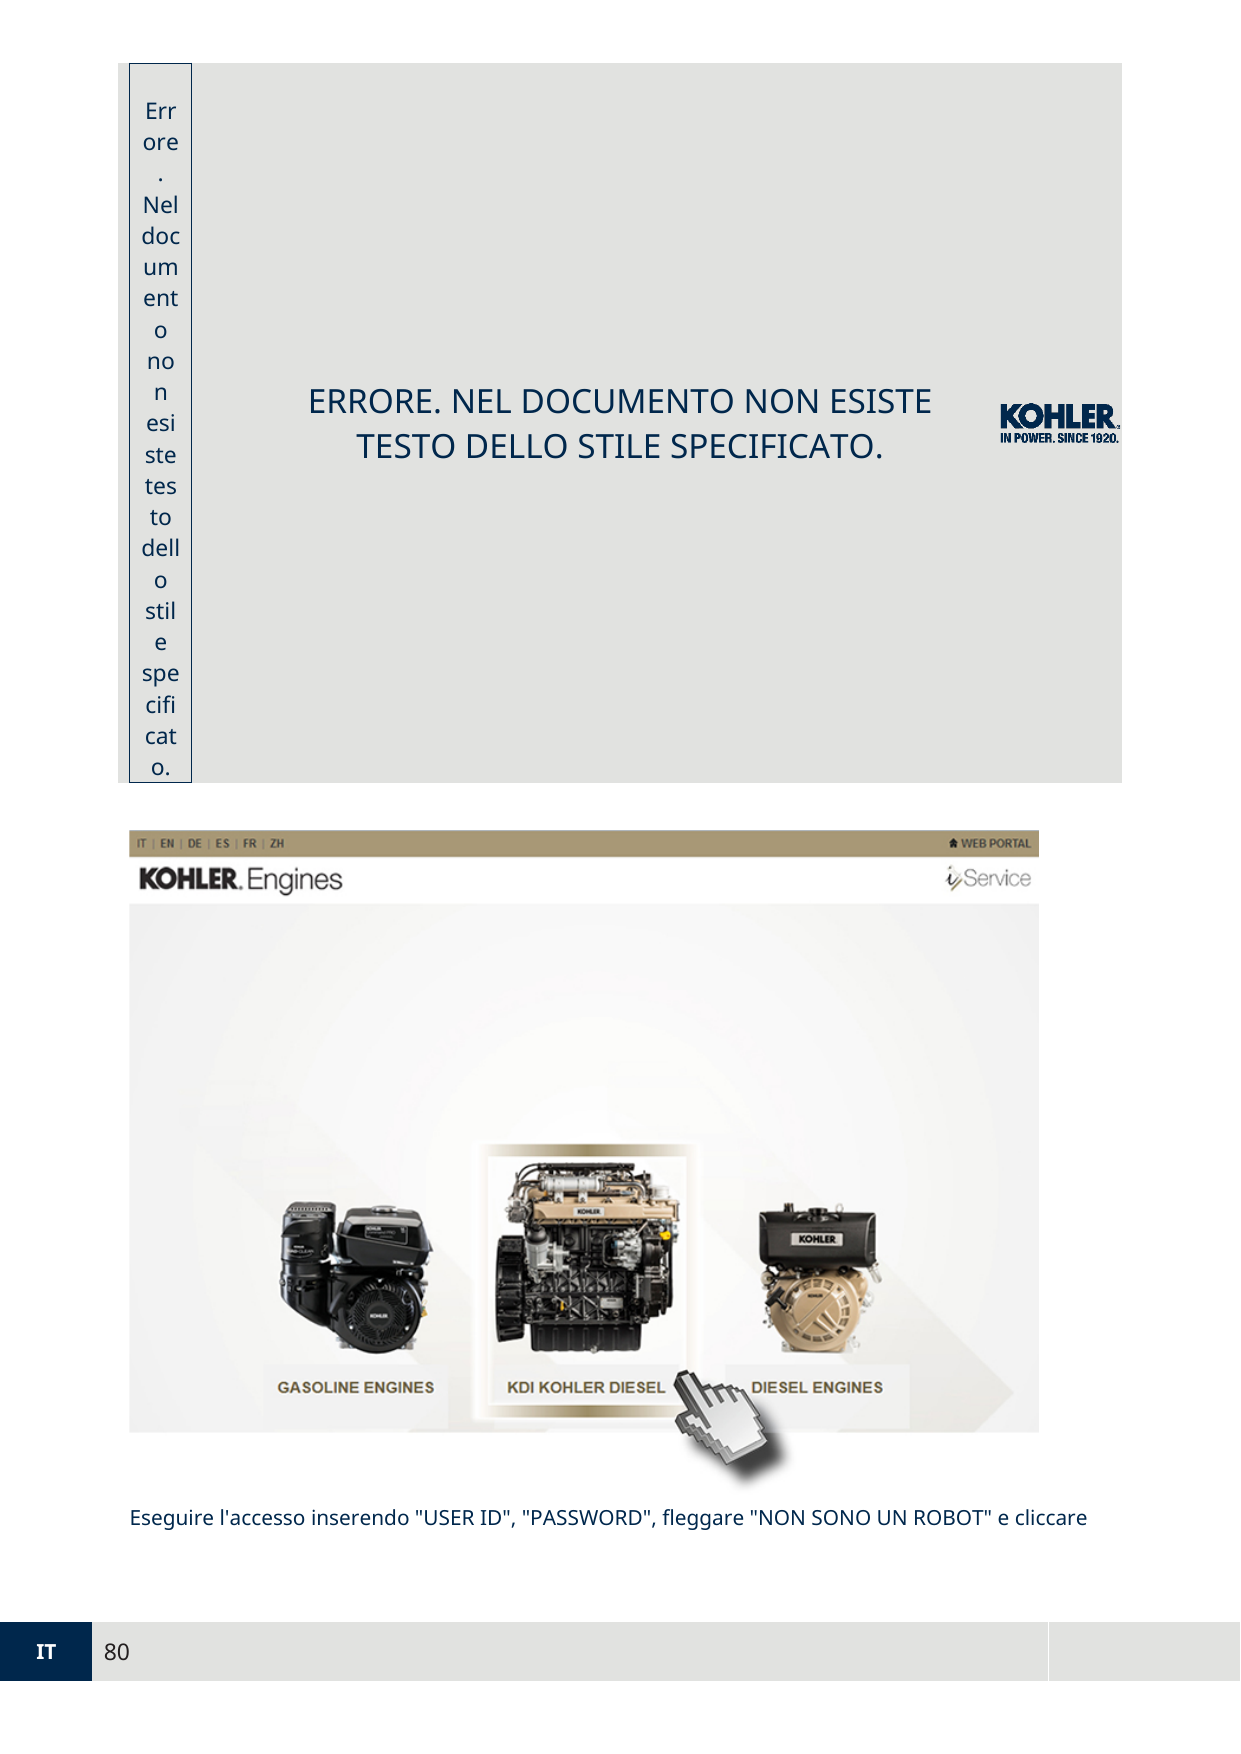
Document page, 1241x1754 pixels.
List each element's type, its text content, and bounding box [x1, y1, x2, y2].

picture [1000, 403, 1121, 443]
table_header Andare sul sito "http://iservice.lombardini.it" e cliccare "KDI KOHLER DIESEL". Leggere il testo relativo alla "PRIVACY" e cliccare "ACCETTO" Eseguire l'accesso inserendo "USER ID", "PASSWORD", fleggare "NON SONO UN ROBOT" e cliccare "LOG-IN". Cliccare "DIAGNOSTICA e FLASHING" Cliccare "FLASHING" Inserire Username e Password, poi successivamente cliccare su "Login" Cliccare su "Flashing ROM" Cliccare su "Ottieni l'indirizzo MAC" (1) e successivamente inserire il "Numero di matricola" (2). Cliccare "Cerca" (3) e poi "Scarica" (4). Attenzione Nel caso "l'Indirizzo MAC" non venga rilevato automaticamente eseguire le seguenti operazioni: Cliccare su "START" > "Tutti i programmi" > Accessori > Promp dei comandi. Scrivere: ipconfig/all. Premere invio. Per i PC portatili, nella scheda "LAN wireless Connessione rete wireless" è indicato il numero dell' "Indirizzo fisico"; per i PC fissi l'indirizzo fisico si trova nella scheda "Ethernet Ethernet". Ogni computer ha un numero diverso. Trascrivere il numero di indirizzo fisico (1) (separando i numeri con ":" e non più con le "-") nel campo “Indirizzo MAC” del PC. Inserire il "Numero di matricola" (2) e successivamente cliccare "Cerca" (3). Alla fine della ricerca apparirà il nome del file identificato dal K motore della mappature appropriata. Cliccare su "Scarica" (4) e cliccare su "Salva" (5). Il file verrà salvato automaticamente nella cartella “Download” del computer. [118, 815, 1122, 1547]
picture [129, 830, 1039, 1498]
